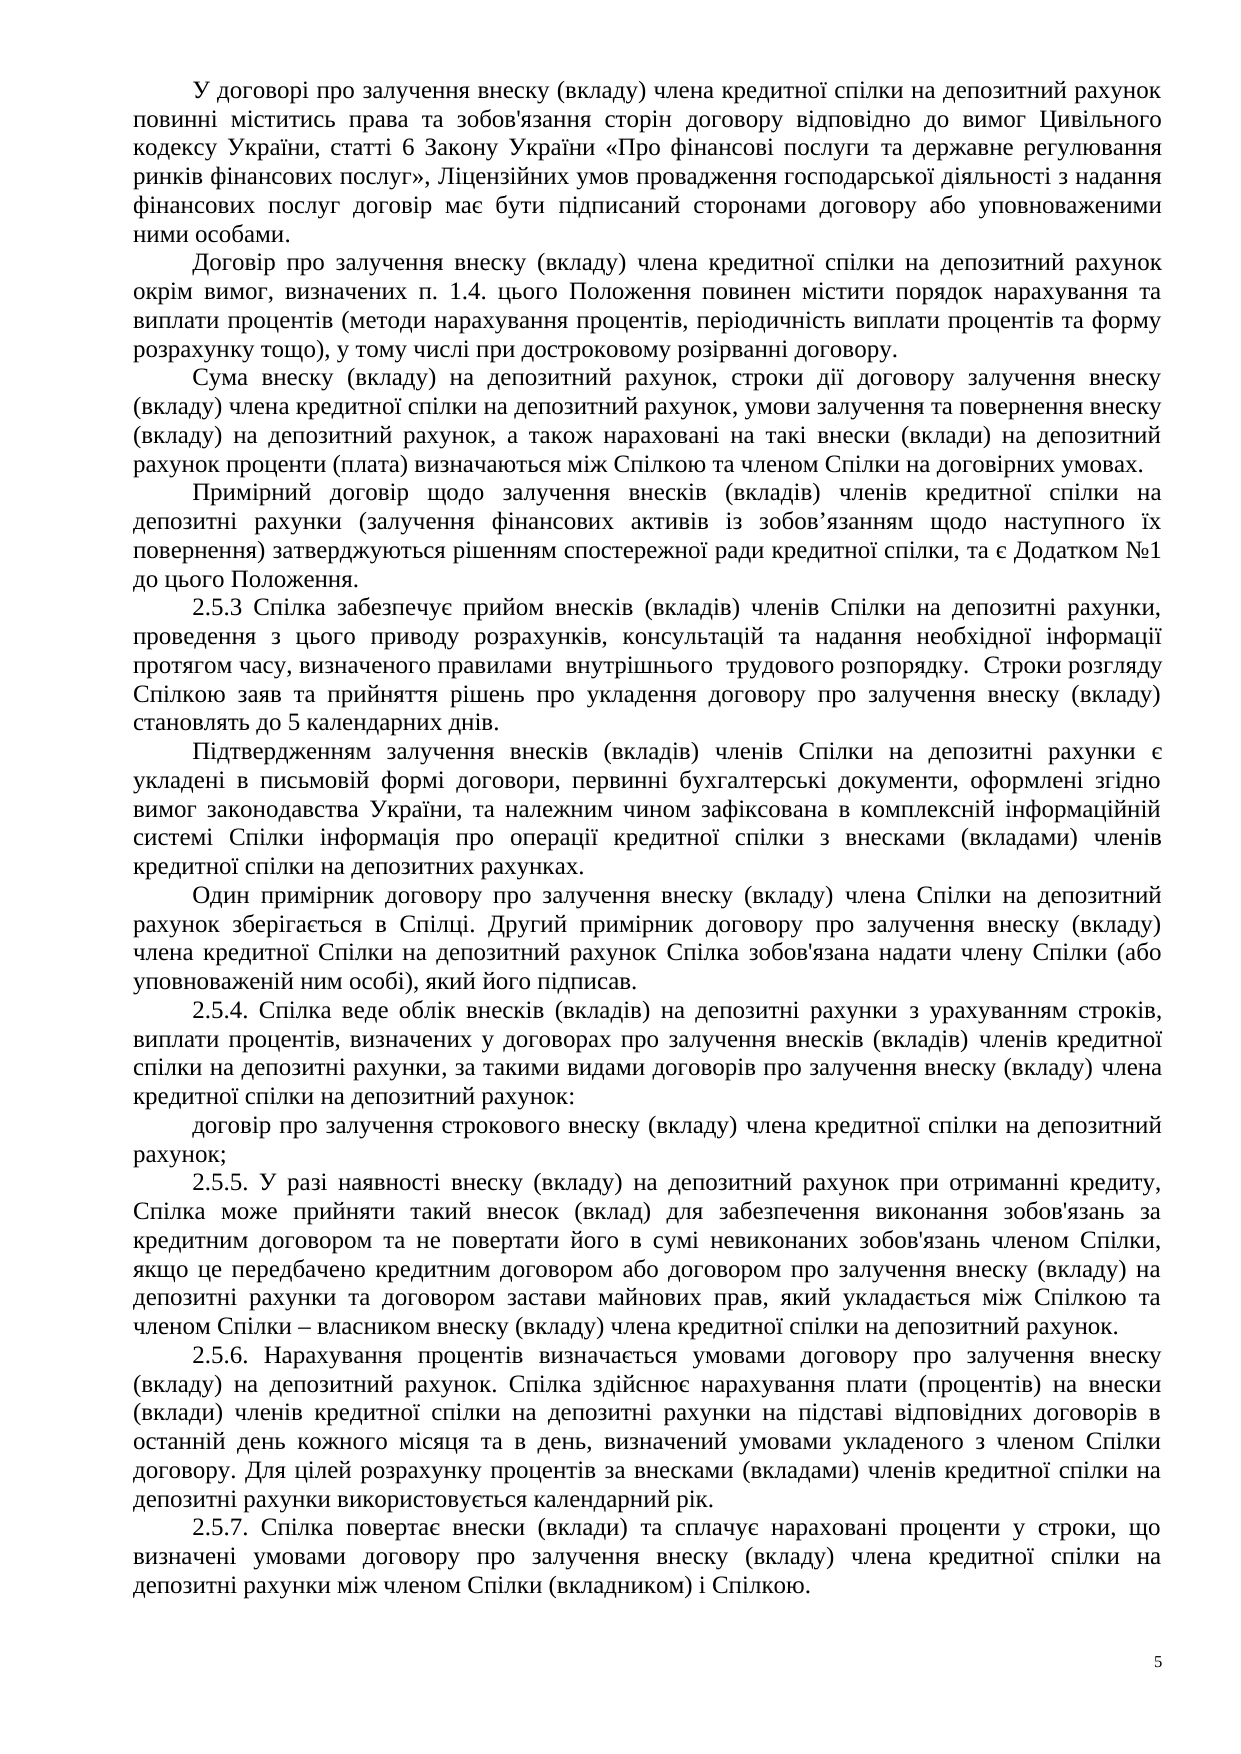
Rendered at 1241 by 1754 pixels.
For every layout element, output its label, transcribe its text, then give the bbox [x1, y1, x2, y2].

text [133, 75, 1162, 132]
text 2.5.5. У разі наявності внеску (вкладу) на депозитний рахунок при отриманні кредиту, Спілка може прийняти такий внесок (вклад) для забезпечення виконання зобов'язань за кредитним договором та не повертати його в сумі невиконаних зобов'язань членом Спілки, якщо це передбачено кредитним договором або договором про залучення внеску (вкладу) на депозитні рахунки та договором застави майнових прав, який укладається між Спілкою та членом Спілки – власником внеску (вкладу) члена кредитної спілки на депозитний рахунок. [133, 1052, 1162, 1225]
text 2.5.6. Нарахування процентів визначається умовами договору про залучення внеску (вкладу) на депозитний рахунок. Спілка здійснює нарахування плати (процентів) на внески (вклади) членів кредитної спілки на депозитні рахунки на підставі відповідних договорів в останній день кожного місяця та в день, визначений умовами укладеного з членом Спілки договору. Для цілей розрахунку процентів за внесками (вкладами) членів кредитної спілки на депозитні рахунки використовується календарний рік. [133, 1225, 1162, 1397]
text Примірний договір щодо залучення внесків (вкладів) членів кредитної спілки на депозитні рахунки (залучення фінансових активів із зобов’язанням щодо наступного їх повернення) затверджуються рішенням спостережної ради кредитної спілки, та є Додатком №1 до цього Положення. [133, 362, 1162, 477]
text договір про залучення строкового внеску (вкладу) члена кредитної спілки на депозитний рахунок; [133, 995, 1162, 1052]
text У разі отримання Спілкою письмової вимоги члена Спілки про повернення внеску (вкладу) або його частини Спілка зобов'язана: [133, 1484, 1162, 1541]
text Сума внеску (вкладу) на депозитний рахунок, строки дії договору залучення внеску (вкладу) члена кредитної спілки на депозитний рахунок, умови залучення та повернення внеску (вкладу) на депозитний рахунок, а також нараховані на такі внески (вклади) на депозитний рахунок проценти (плата) визначаються між Спілкою та членом Спілки на договірних умовах. [133, 247, 1162, 362]
text Договір про залучення внеску (вкладу) члена кредитної спілки на депозитний рахунок окрім вимог, визначених п. 1.4. цього Положення повинен містити порядок нарахування та виплати процентів (методи нарахування процентів, періодичність виплати процентів та форму розрахунку тощо), у тому числі при достроковому розірванні договору. [133, 132, 1162, 247]
text 2.5.4. Спілка веде облік внесків (вкладів) на депозитні рахунки з урахуванням строків, виплати процентів, визначених у договорах про залучення внесків (вкладів) членів кредитної спілки на депозитні рахунки, за такими видами договорів про залучення внеску (вкладу) члена кредитної спілки на депозитний рахунок: [133, 880, 1162, 995]
text 2.5.7. Спілка повертає внески (вклади) та сплачує нараховані проценти у строки, що визначені умовами договору про залучення внеску (вкладу) члена кредитної спілки на депозитні рахунки між членом Спілки (вкладником) і Спілкою. [133, 1397, 1162, 1484]
text – прийняти письмову вимогу шляхом проставлення на ній: дати отримання, підпису уповноваженої особи, прізвища, імені та по батькові уповноваженої особи і відбитка печатки Спілки; [133, 1541, 1162, 1627]
text 2.5.3 Спілка забезпечує прийом внесків (вкладів) членів Спілки на депозитні рахунки, проведення з цього приводу розрахунків, консультацій та надання необхідної інформації протягом часу, визначеного правилами внутрішнього трудового розпорядку. Строки розгляду Спілкою заяв та прийняття рішень про укладення договору про залучення внеску (вкладу) становлять до 5 календарних днів. [133, 477, 1162, 621]
text Підтвердженням залучення внесків (вкладів) членів Спілки на депозитні рахунки є укладені в письмовій формі договори, первинні бухгалтерські документи, оформлені згідно вимог законодавства України, та належним чином зафіксована в комплексній інформаційній системі Спілки інформація про операції кредитної спілки з внесками (вкладами) членів кредитної спілки на депозитних рахунках. [133, 621, 1162, 765]
text Один примірник договору про залучення внеску (вкладу) члена Спілки на депозитний рахунок зберігається в Спілці. Другий примірник договору про залучення внеску (вкладу) члена кредитної Спілки на депозитний рахунок Спілка зобов'язана надати члену Спілки (або уповноваженій ним особі), який його підписав. [133, 765, 1162, 880]
